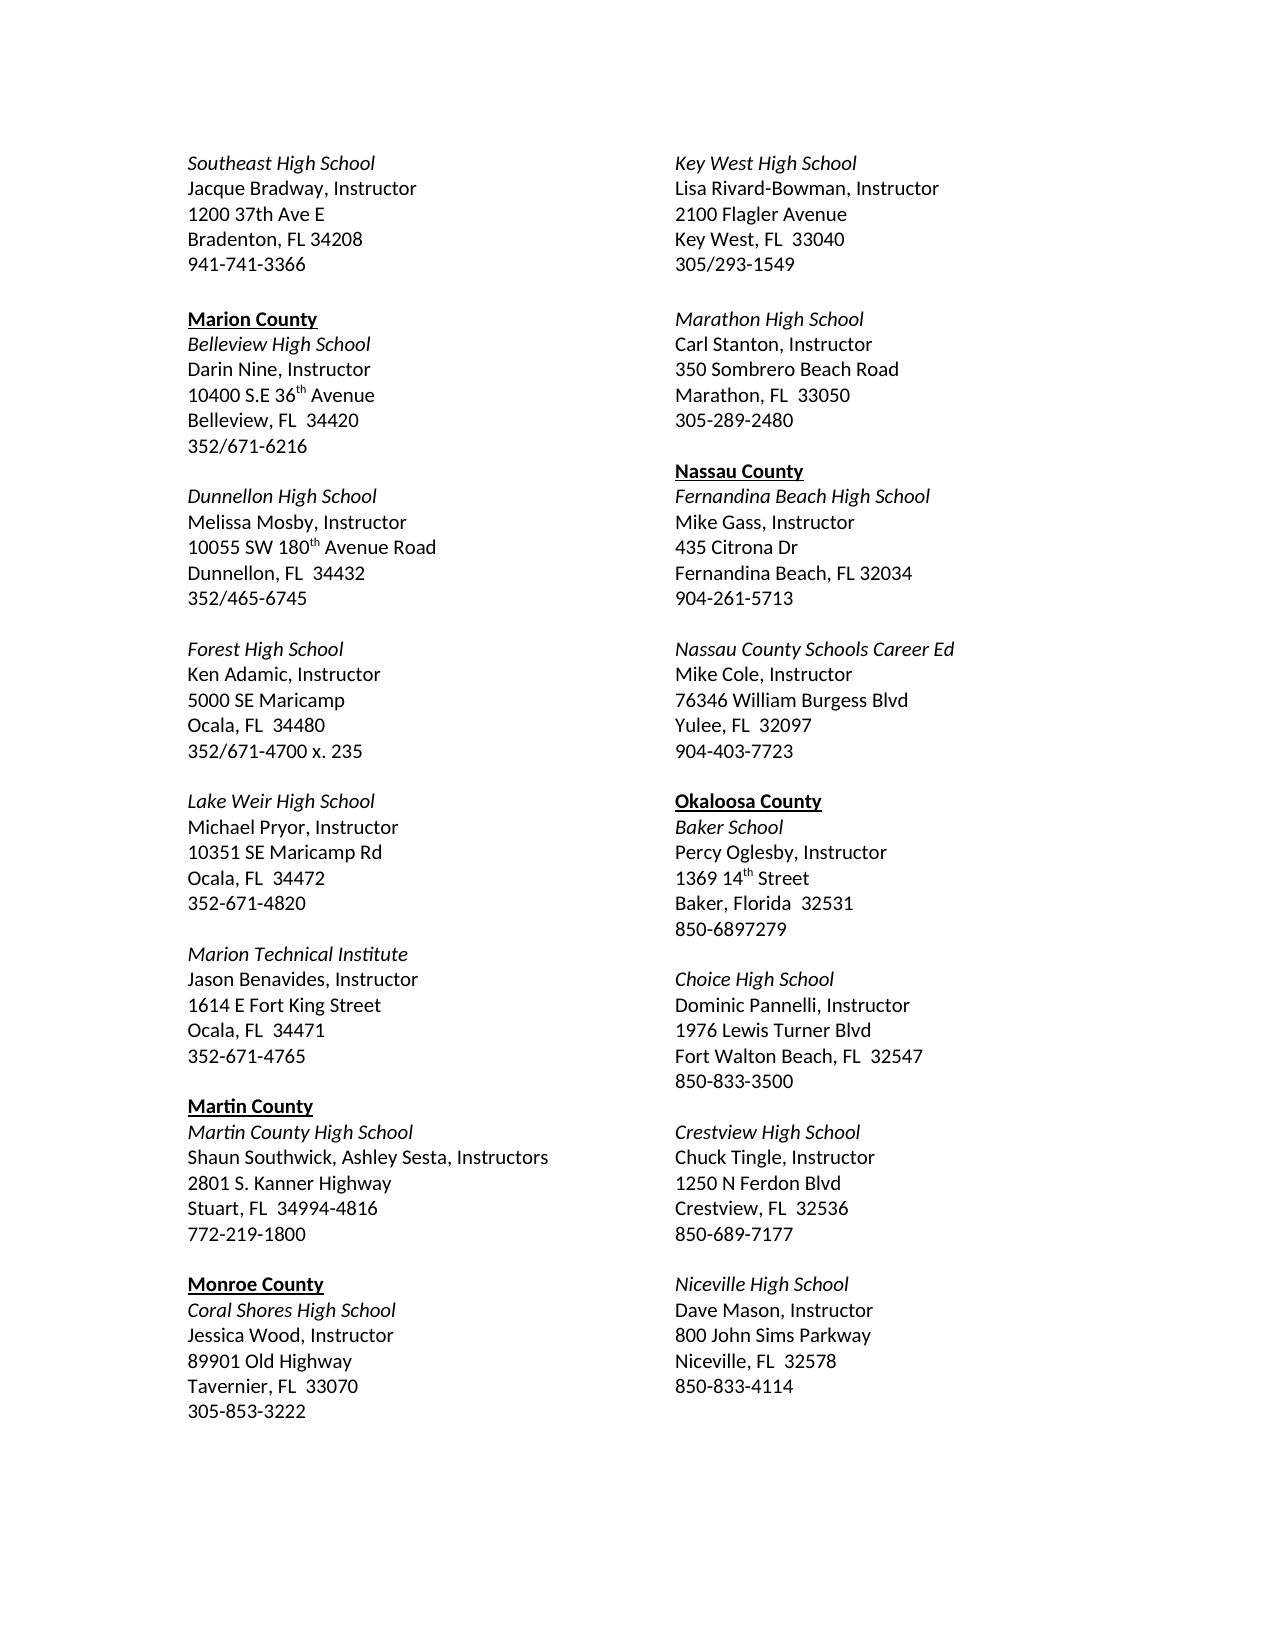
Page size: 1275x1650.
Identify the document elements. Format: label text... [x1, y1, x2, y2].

text Jacque Bradway, Instructor [187, 175, 600, 201]
text 1614 E Fort King Street [187, 992, 600, 1017]
subtitle Fernandina Beach High School [675, 484, 1087, 509]
text Marathon, FL 33050 [675, 382, 1087, 407]
subtitle 1200 37th Ave E [187, 201, 600, 226]
text Tavernier, FL 33070 [187, 1373, 600, 1399]
text 352/671-4700 x. 235 [187, 738, 600, 763]
subtitle Martin County [187, 1094, 600, 1119]
subtitle Marion County [187, 306, 600, 331]
text Dunnellon, FL 34432 [187, 560, 600, 585]
text 10351 SE Maricamp Rd [187, 839, 600, 865]
subtitle Monroe County [187, 1272, 600, 1297]
text Carl Stanton, Instructor [675, 331, 1087, 357]
text 10400 S.E 36th Avenue [187, 382, 600, 407]
text 904-403-7723 [675, 738, 1087, 763]
text 305-853-3222 [187, 1399, 600, 1424]
text Ocala, FL 34480 [187, 712, 600, 738]
text Marion Technical Institute [187, 941, 600, 967]
text Fernandina Beach, FL 32034 [675, 560, 1087, 585]
text 2100 Flagler Avenue [675, 201, 1087, 226]
text Yulee, FL 32097 [675, 712, 1087, 738]
text 2801 S. Kanner Highway [187, 1170, 600, 1195]
text 89901 Old Highway [187, 1348, 600, 1373]
subtitle Crestview High School [675, 1119, 1087, 1144]
text Ocala, FL 34472 [187, 865, 600, 890]
text 850-6897279 [675, 916, 1087, 941]
text Fort Walton Beach, FL 32547 [675, 1043, 1087, 1068]
subtitle Okaloosa County [675, 789, 1087, 814]
text Marathon High School [675, 306, 1087, 331]
text 904-261-5713 [675, 585, 1087, 611]
text 350 Sombrero Beach Road [675, 357, 1087, 382]
subtitle Key West High School [675, 150, 1087, 175]
subtitle 941-741-3366 [187, 252, 600, 277]
text 772-219-1800 [187, 1221, 600, 1246]
text Belleview High School [187, 331, 600, 357]
text Lake Weir High School [187, 789, 600, 814]
text 5000 SE Maricamp [187, 687, 600, 712]
text Stuart, FL 34994-4816 [187, 1195, 600, 1221]
text 76346 William Burgess Blvd [675, 687, 1087, 712]
text Darin Nine, Instructor [187, 357, 600, 382]
text 1369 14th Street [675, 865, 1087, 890]
subtitle Dunnellon High School [187, 484, 600, 509]
subtitle Niceville High School [675, 1272, 1087, 1297]
text 352-671-4765 [187, 1043, 600, 1068]
text 10055 SW 180th Avenue Road [187, 534, 600, 560]
text Crestview, FL 32536 [675, 1195, 1087, 1221]
text Percy Oglesby, Instructor [675, 839, 1087, 865]
text 850-833-3500 [675, 1068, 1087, 1094]
text Baker, Florida 32531 [675, 890, 1087, 916]
subtitle Baker School [675, 814, 1087, 839]
text 352/465-6745 [187, 585, 600, 611]
text Ken Adamic, Instructor [187, 662, 600, 687]
subtitle Nassau County [675, 458, 1087, 484]
text Mike Cole, Instructor [675, 662, 1087, 687]
subtitle Choice High School [675, 967, 1087, 992]
text 435 Citrona Dr [675, 534, 1087, 560]
text Shaun Southwick, Ashley Sesta, Instructors [187, 1144, 600, 1170]
text Lisa Rivard-Bowman, Instructor [675, 175, 1087, 201]
text Melissa Mosby, Instructor [187, 509, 600, 534]
text Jason Benavides, Instructor [187, 967, 600, 992]
subtitle Bradenton, FL 34208 [187, 226, 600, 252]
text Chuck Tingle, Instructor [675, 1144, 1087, 1170]
text Belleview, FL 34420 352/671-6216 [187, 407, 600, 458]
text Dominic Pannelli, Instructor [675, 992, 1087, 1017]
text 305/293-1549 [675, 252, 1087, 306]
text Mike Gass, Instructor [675, 509, 1087, 534]
text Ocala, FL 34471 [187, 1017, 600, 1043]
text 1250 N Ferdon Blvd [675, 1170, 1087, 1195]
text 850-833-4114 [675, 1373, 1087, 1399]
text 305-289-2480 [675, 407, 1087, 433]
subtitle Martin County High School [187, 1119, 600, 1144]
text Michael Pryor, Instructor [187, 814, 600, 839]
subtitle Nassau County Schools Career Ed [675, 636, 1087, 662]
subtitle Southeast High School [187, 150, 600, 175]
subtitle Coral Shores High School [187, 1297, 600, 1322]
text 850-689-7177 [675, 1221, 1087, 1246]
text Key West, FL 33040 [675, 226, 1087, 252]
subtitle Forest High School [187, 636, 600, 662]
text 800 John Sims Parkway [675, 1322, 1087, 1348]
text 352-671-4820 [187, 890, 600, 916]
text Dave Mason, Instructor [675, 1297, 1087, 1322]
text 1976 Lewis Turner Blvd [675, 1017, 1087, 1043]
text Niceville, FL 32578 [675, 1348, 1087, 1373]
text Jessica Wood, Instructor [187, 1322, 600, 1348]
